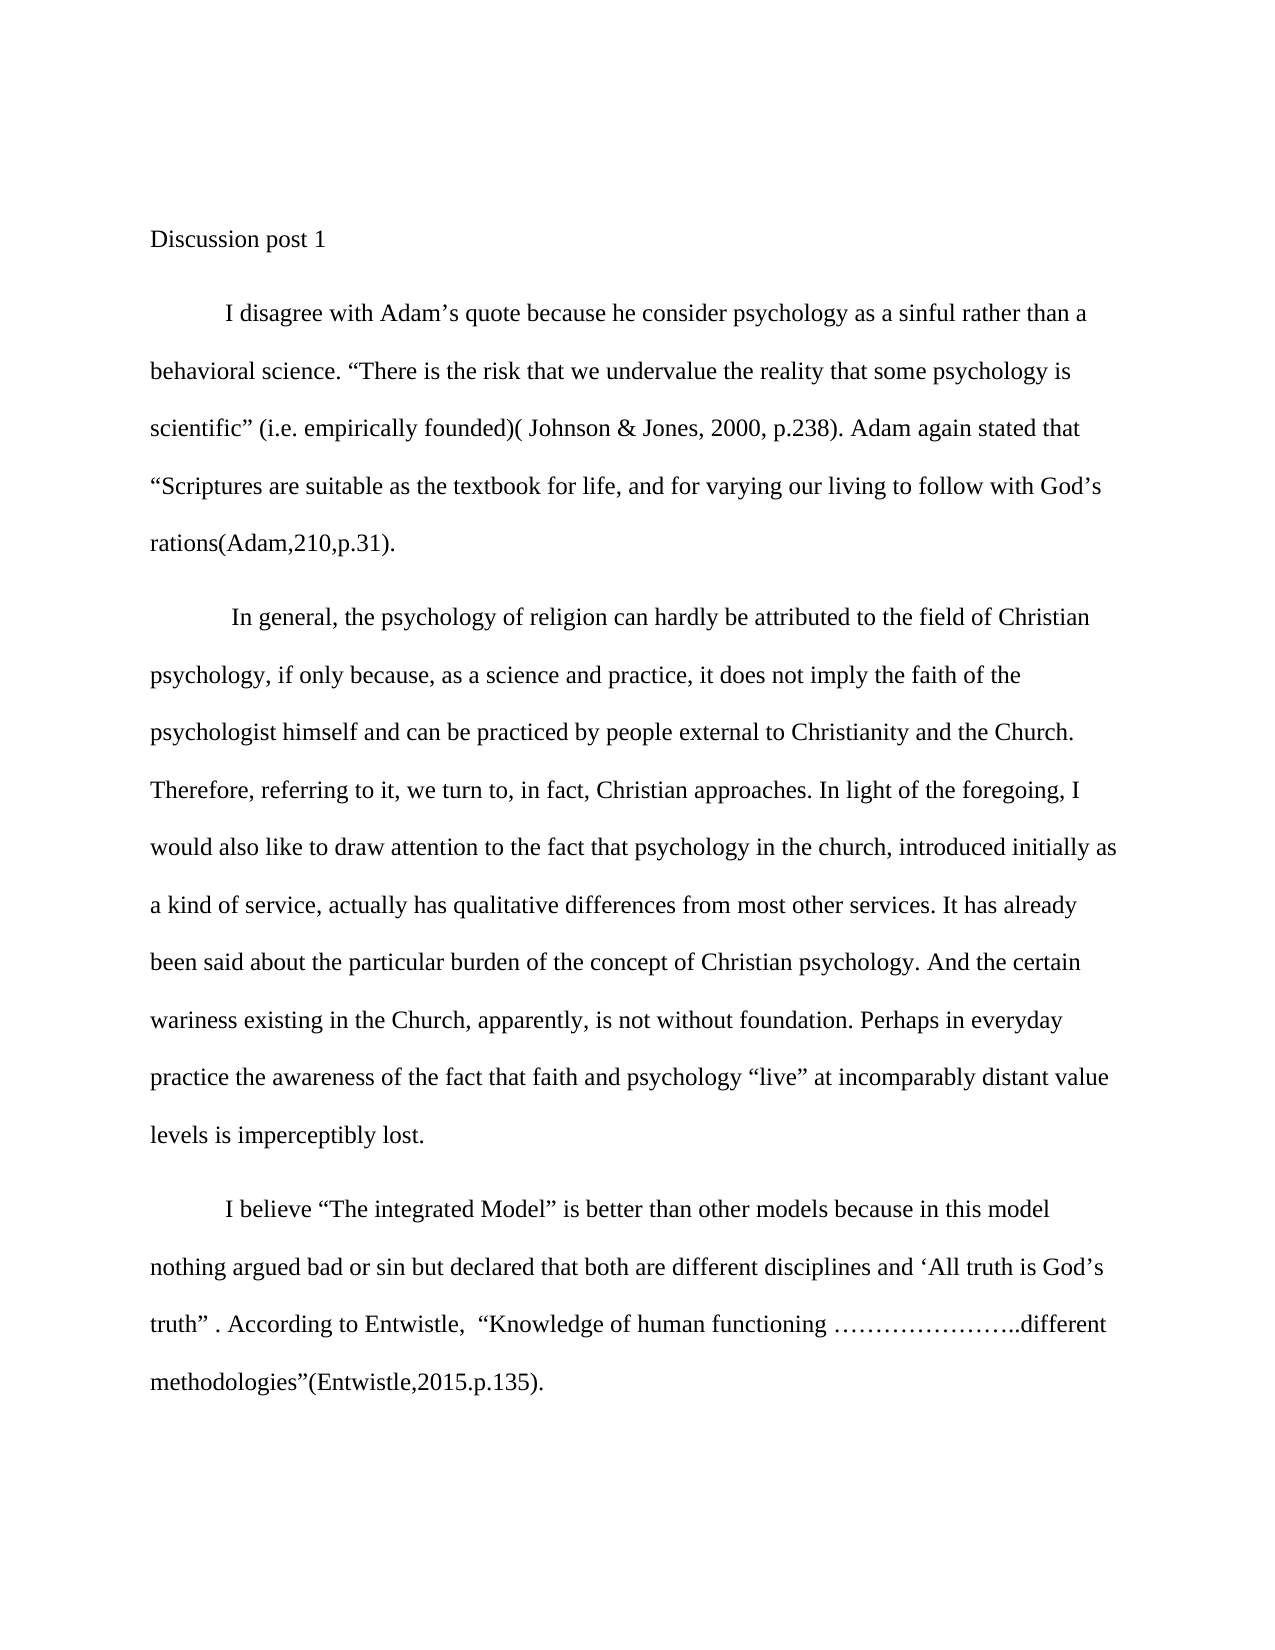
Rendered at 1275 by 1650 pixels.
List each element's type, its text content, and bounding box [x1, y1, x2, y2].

text In general, the psychology of religion can hardly be attributed to the field of Christian psychology, if only because, as a science and practice, it does not imply the faith of the psychologist himself and can be practiced by people external to Christianity and the Church. Therefore, referring to it, we turn to, in fact, Christian approaches. In light of the foregoing, I would also like to draw attention to the fact that psychology in the church, introduced initially as a kind of service, actually has qualitative differences from most other services. It has already been said about the particular burden of the concept of Christian psychology. And the certain wariness existing in the Church, apparently, is not without foundation. Perhaps in everyday practice the awareness of the fact that faith and psychology “live” at incomparably distant value levels is imperceptibly lost. [150, 602, 1125, 1149]
text I believe “The integrated Model” is better than other models because in this model nothing argued bad or sin but declared that both are different disciplines and ‘All truth is God’s truth” . According to Entwistle, “Knowledge of human functioning …………………..different methodologies”(Entwistle,2015.p.135). [150, 1194, 1125, 1395]
text I disagree with Adam’s quote because he consider psychology as a sinful rather than a behavioral science. “There is the risk that we undervalue the reality that some psychology is scientific” (i.e. empirically founded)( Johnson & Jones, 2000, p.238). Adam again stated that “Scriptures are suitable as the textbook for life, and for varying our living to follow with God’s rations(Adam,210,p.31). [150, 298, 1125, 557]
text Discussion post 1 [150, 224, 1125, 253]
